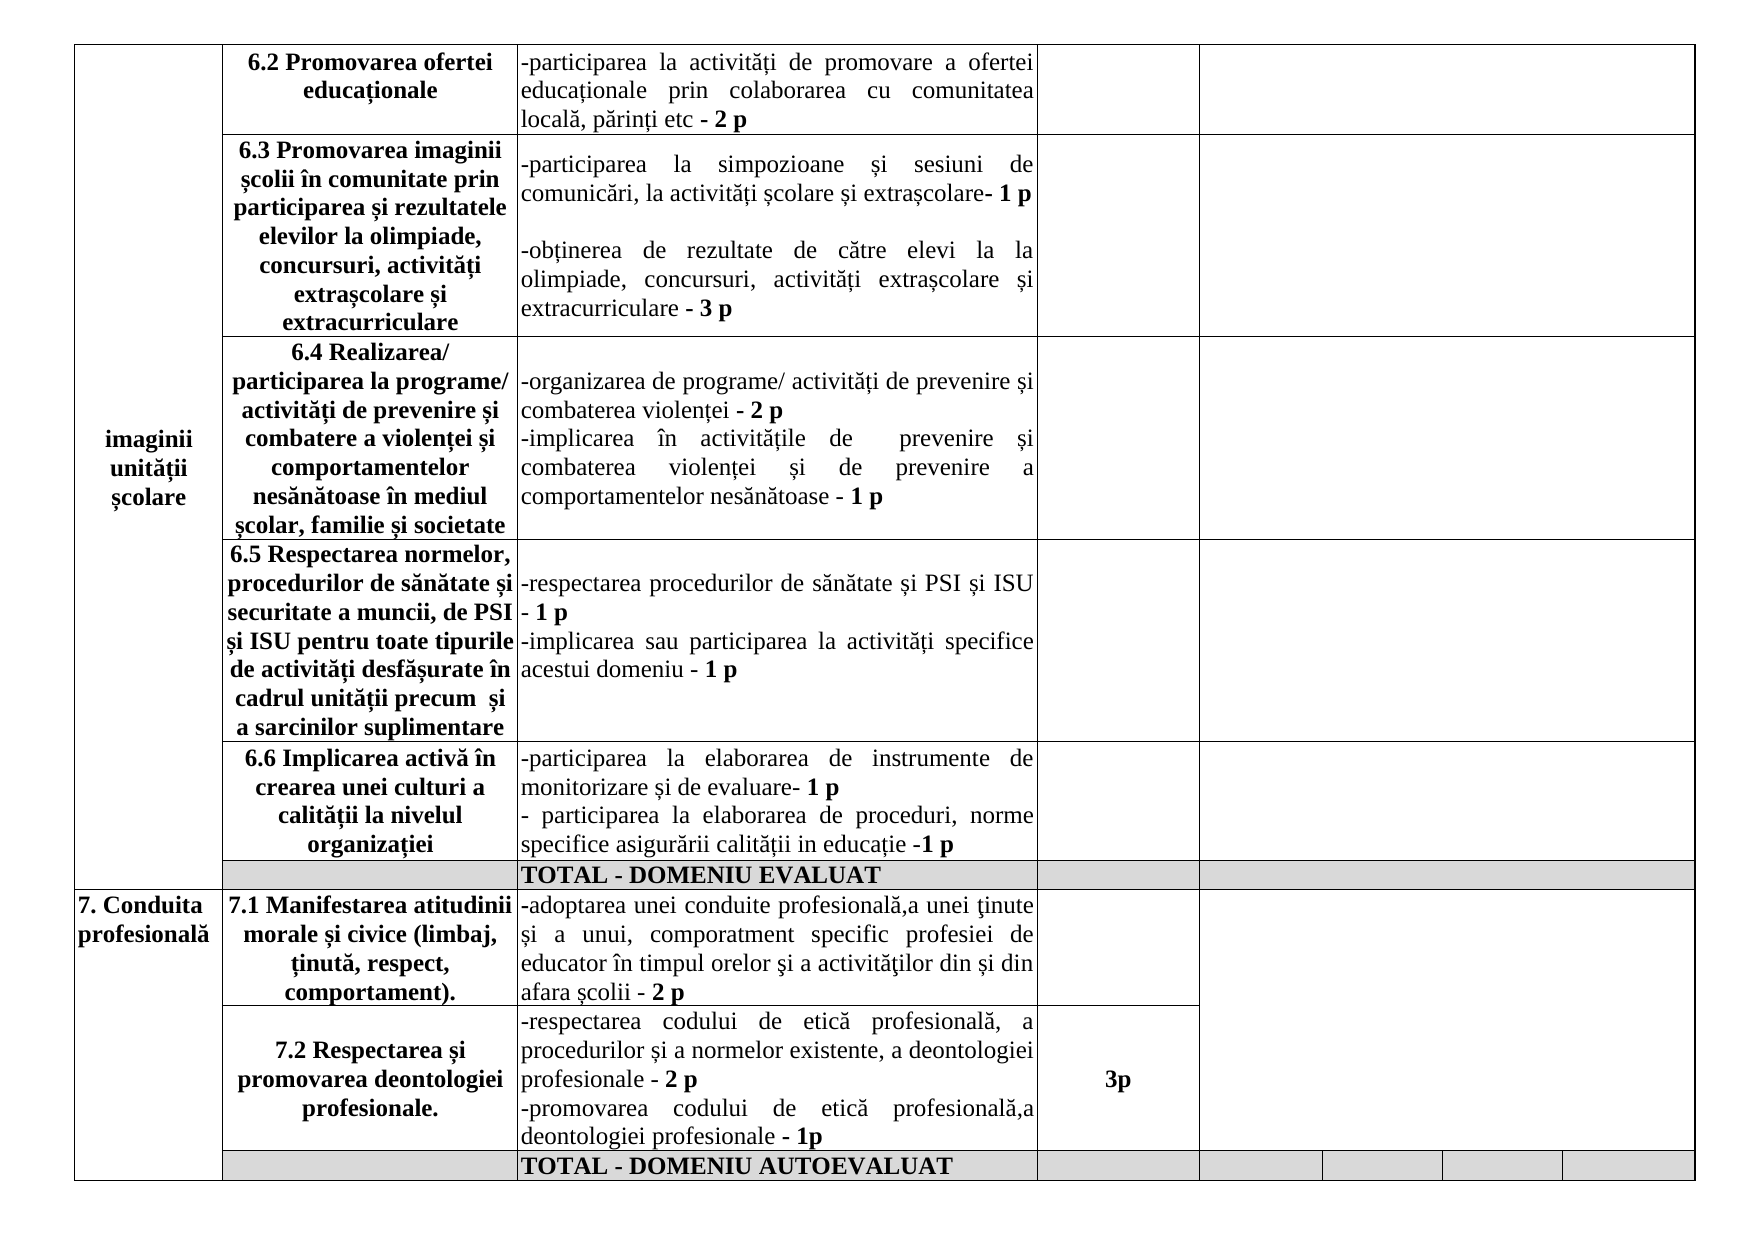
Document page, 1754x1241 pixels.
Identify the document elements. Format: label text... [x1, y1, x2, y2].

table_cell -organizarea de programe/ activități de prevenire și combaterea violenței - 2 p -implicarea în activitățile de prevenire și combaterea violenței și de prevenire a comportamentelor nesănătoase - 1 p [518, 337, 1037, 538]
table_cell [1323, 1151, 1442, 1180]
table_cell -respectarea procedurilor de sănătate și PSI și ISU - 1 p -implicarea sau participarea la activități specifice acestui domeniu - 1 p [518, 540, 1037, 741]
table_cell 6.4 Realizarea/ participarea la programe/ activități de prevenire și combatere a violenței și comportamentelor nesănătoase în mediul școlar, familie și societate [223, 337, 517, 538]
table_cell [1038, 742, 1199, 859]
table_cell -participarea la elaborarea de instrumente de monitorizare și de evaluare- 1 p - participarea la elaborarea de proceduri, norme specifice asigurării calității in educație -1 p [518, 742, 1037, 859]
table_cell 7.2 Respectarea și promovarea deontologiei profesionale. [223, 1006, 517, 1150]
table_cell 3p [1038, 1006, 1199, 1150]
table_cell [1038, 861, 1199, 889]
table_cell [1038, 135, 1199, 336]
table_cell [1038, 890, 1199, 1005]
table_cell TOTAL - DOMENIU AUTOEVALUAT [518, 1151, 1037, 1180]
table_cell -participarea la simpozioane și sesiuni de comunicări, la activități școlare și extrașcolare- 1 p -obținerea de rezultate de către elevi la la olimpiade, concursuri, activități extrașcolare și extracurriculare - 3 p [518, 135, 1037, 336]
table_cell 6.5 Respectarea normelor, procedurilor de sănătate și securitate a muncii, de PSI și ISU pentru toate tipurile de activități desfășurate în cadrul unității precum și a sarcinilor suplimentare [223, 540, 517, 741]
table_cell 6.2 Promovarea ofertei educaționale [223, 45, 517, 134]
table_cell [1200, 890, 1694, 1150]
table_cell TOTAL - DOMENIU EVALUAT [518, 861, 1037, 889]
table_cell 7. Conduita profesională [75, 890, 222, 1180]
table_cell [1038, 45, 1199, 134]
table_cell [1563, 1151, 1694, 1180]
table_cell [1200, 742, 1694, 859]
table_cell [1038, 540, 1199, 741]
table_cell [1443, 1151, 1562, 1180]
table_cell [75, 45, 222, 889]
table_cell 6.3 Promovarea imaginii școlii în comunitate prin participarea și rezultatele elevilor la olimpiade, concursuri, activități extrașcolare și extracurriculare [223, 135, 517, 336]
table_cell [1038, 1151, 1199, 1180]
table_cell -adoptarea unei conduite profesională,a unei ţinute și a unui, comporatment specific profesiei de educator în timpul orelor şi a activităţilor din și din afara școlii - 2 p [518, 890, 1037, 1005]
table_cell [223, 861, 517, 889]
table_cell [1200, 45, 1694, 134]
table_cell [1038, 337, 1199, 538]
table_cell [1200, 135, 1694, 336]
table_cell 7.1 Manifestarea atitudinii morale și civice (limbaj, ținută, respect, comportament). [223, 890, 517, 1005]
table_cell [1200, 861, 1694, 889]
table_cell [1200, 540, 1694, 741]
table_cell 6.6 Implicarea activă în crearea unei culturi a calității la nivelul organizației [223, 742, 517, 859]
table_cell [1200, 337, 1694, 538]
table_cell -respectarea codului de etică profesională, a procedurilor și a normelor existente, a deontologiei profesionale - 2 p -promovarea codului de etică profesională,a deontologiei profesionale - 1p [518, 1006, 1037, 1150]
table_cell [1200, 1151, 1322, 1180]
table_cell -participarea la activități de promovare a ofertei educaționale prin colaborarea cu comunitatea locală, părinți etc - 2 p [518, 45, 1037, 134]
table_cell [223, 1151, 517, 1180]
